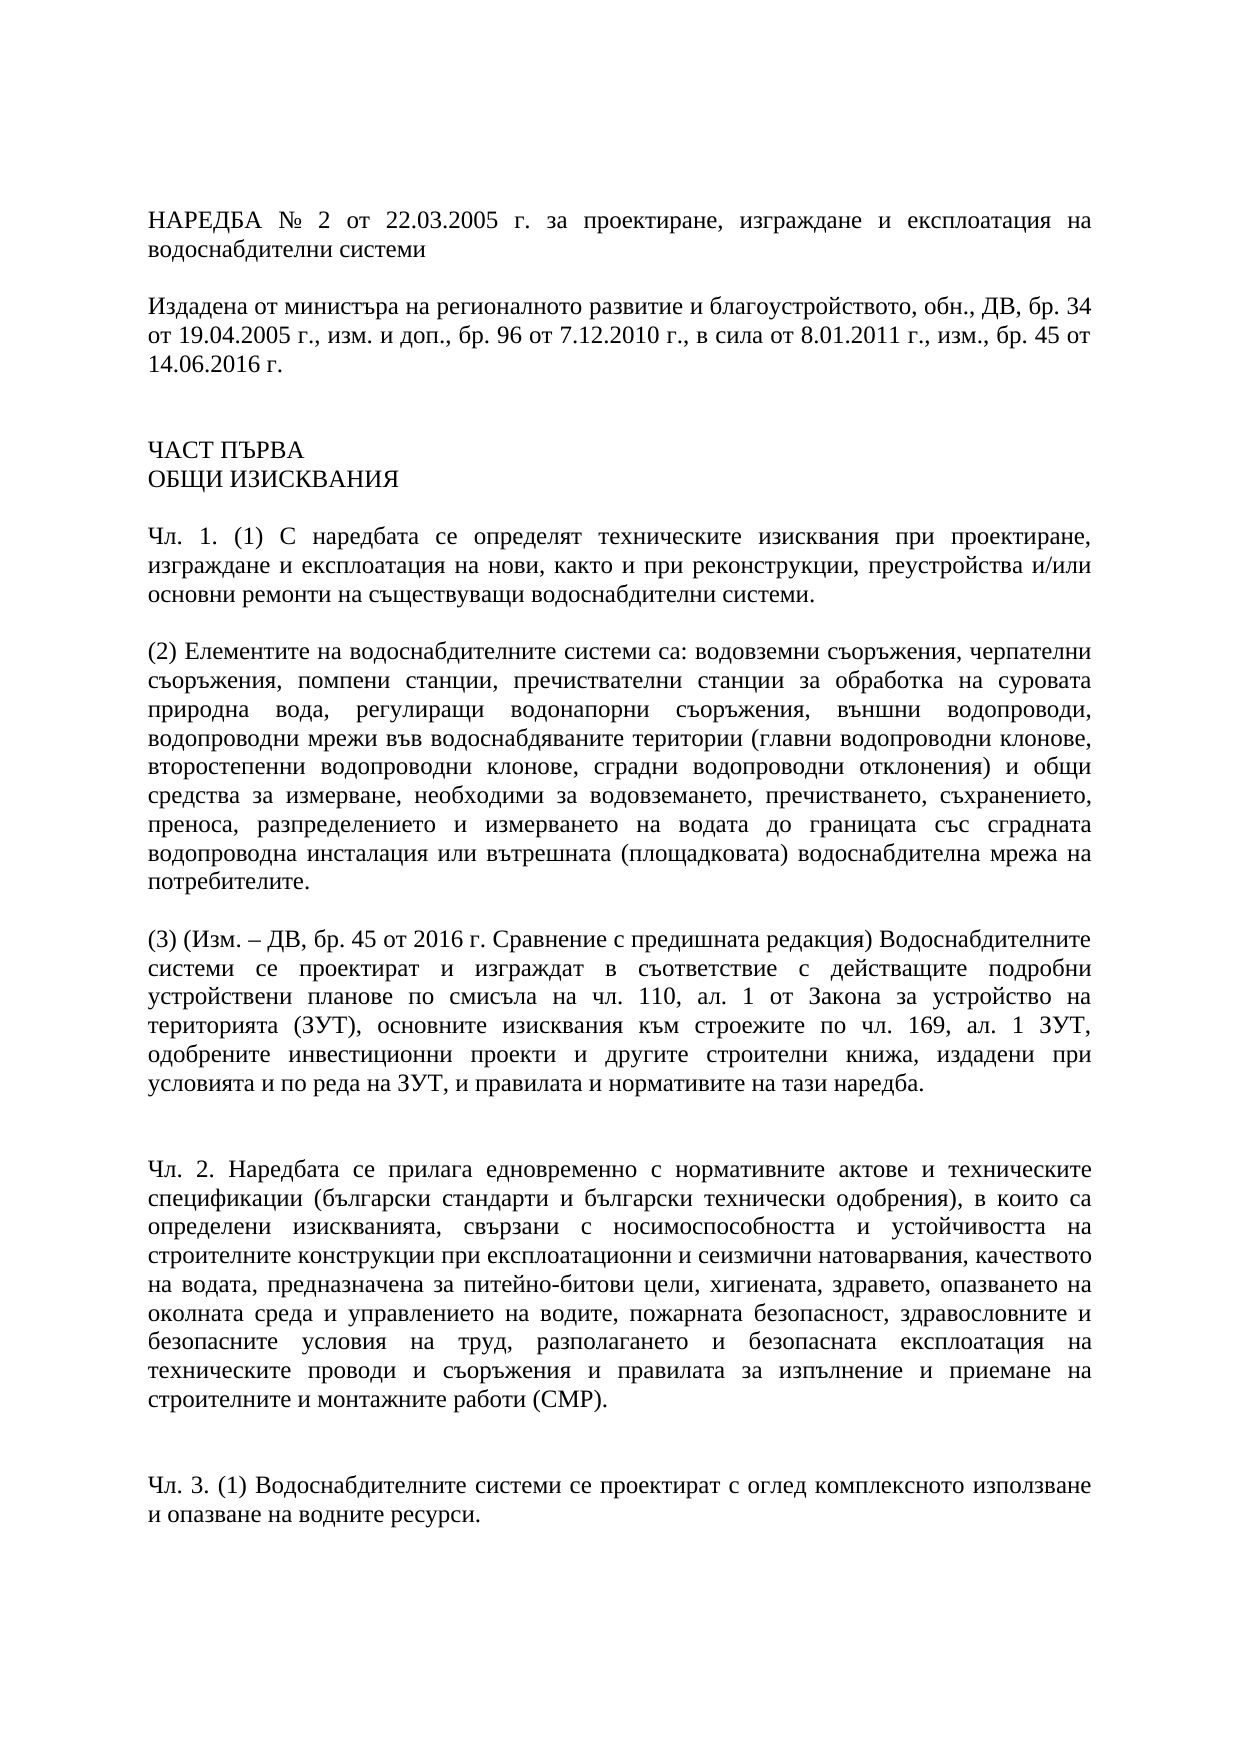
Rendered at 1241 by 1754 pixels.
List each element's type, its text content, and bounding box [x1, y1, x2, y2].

text (2) Елементите на водоснабдителните системи са: водовземни съоръжения, черпателни съоръжения, помпени станции, пречиствателни станции за обработка на суровата природна вода, регулиращи водонапорни съоръжения, външни водопроводи, водопроводни мрежи във водоснабдяваните територии (главни водопроводни клонове, второстепенни водопроводни клонове, сградни водопроводни отклонения) и общи средства за измерване, необходими за водовземането, пречистването, съхранението, преноса, разпределението и измерването на водата до границата със сградната водопроводна инсталация или вътрешната (площадковата) водоснабдителна мрежа на потребителите. [148, 636, 1093, 895]
text Издадена от министъра на регионалното развитие и благоустройството, обн., ДВ, бр. 34 от 19.04.2005 г., изм. и доп., бр. 96 от 7.12.2010 г., в сила от 8.01.2011 г., изм., бр. 45 от 14.06.2016 г. [148, 291, 1093, 378]
text Чл. 3. (1) Водоснабдителните системи се проектират с оглед комплексното използване и опазване на водните ресурси. [148, 1470, 1093, 1528]
text (3) (Изм. – ДВ, бр. 45 от 2016 г. Сравнение с предишната редакция) Водоснабдителните системи се проектират и изграждат в съответствие с действащите подробни устройствени планове по смисъла на чл. 110, ал. 1 от Закона за устройство на територията (ЗУТ), основните изисквания към строежите по чл. 169, ал. 1 ЗУТ, одобрените инвестиционни проекти и другите строителни книжа, издадени при условията и по реда на ЗУТ, и правилата и нормативите на тази наредба. [148, 924, 1093, 1096]
text Чл. 2. Наредбата се прилага едновременно с нормативните актове и техническите спецификации (български стандарти и български технически одобрения), в които са определени изискванията, свързани с носимоспособността и устойчивостта на строителните конструкции при експлоатационни и сеизмични натоварвания, качеството на водата, предназначена за питейно-битови цели, хигиената, здравето, опазването на околната среда и управлението на водите, пожарната безопасност, здравословните и безопасните условия на труд, разполагането и безопасната експлоатация на техническите проводи и съоръжения и правилата за изпълнение и приемане на строителните и монтажните работи (СМР). [148, 1154, 1093, 1413]
text ЧАСТ ПЪРВА [148, 435, 1093, 464]
text ОБЩИ ИЗИСКВАНИЯ [148, 464, 1093, 493]
text Чл. 1. (1) С наредбата се определят техническите изисквания при проектиране, изграждане и експлоатация на нови, както и при реконструкции, преустройства и/или основни ремонти на съществуващи водоснабдителни системи. [148, 521, 1093, 608]
text НАРЕДБА № 2 от 22.03.2005 г. за проектиране, изграждане и експлоатация на водоснабдителни системи [148, 205, 1093, 263]
